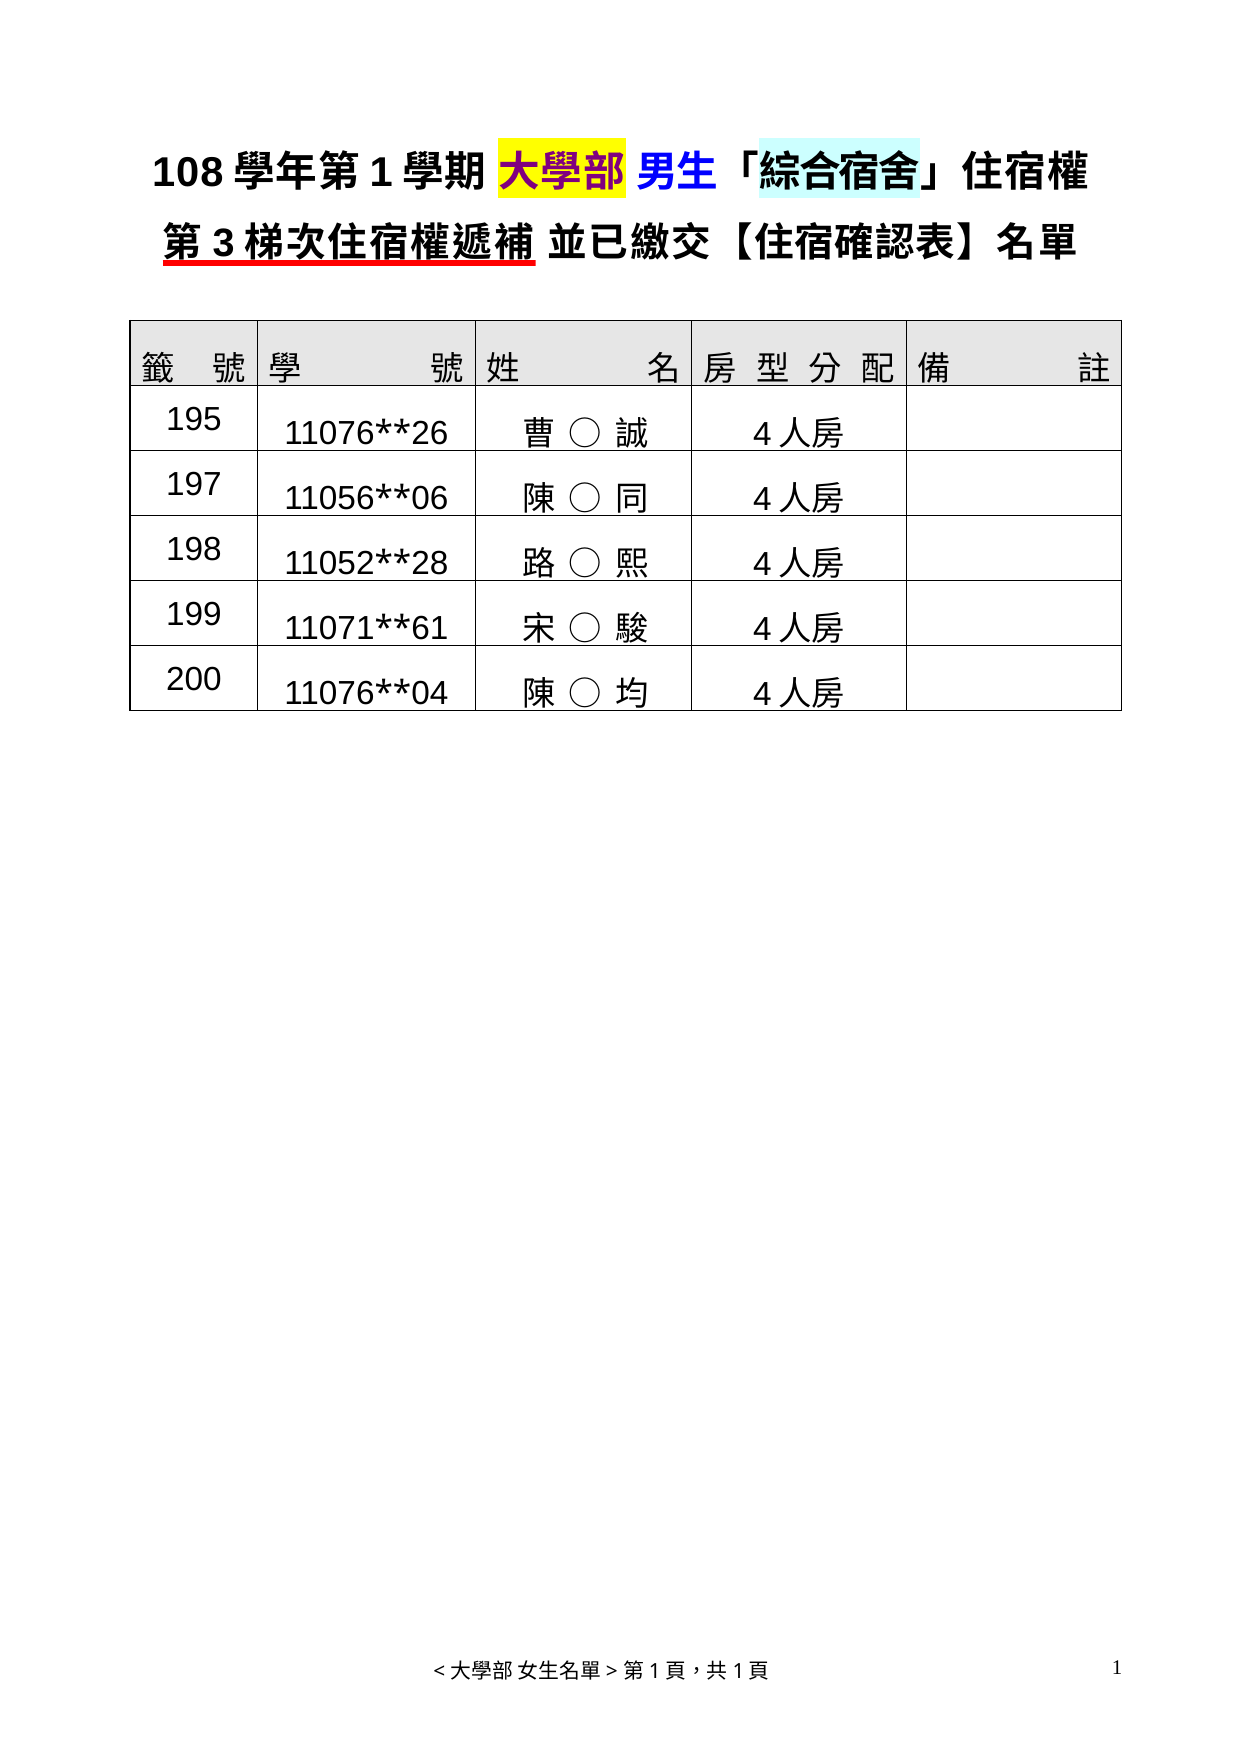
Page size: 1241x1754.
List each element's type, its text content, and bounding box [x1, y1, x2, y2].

table_cell 199 [131, 581, 257, 645]
table_cell 曹○誠 [476, 386, 691, 450]
text 108學年第1學期 大學部 男生「綜合宿舍」住宿權 [626, 138, 759, 198]
table_header 備註 [907, 321, 1121, 385]
table_cell 11071**61 [258, 581, 475, 645]
table_cell 陳○均 [476, 646, 691, 710]
table_cell 197 [131, 451, 257, 515]
table_cell 198 [131, 516, 257, 580]
table_cell 宋○駿 [476, 581, 691, 645]
table_cell 路○熙 [476, 516, 691, 580]
table_cell 11076**04 [258, 646, 475, 710]
table_header 學 號 [258, 321, 475, 385]
table_cell 4人房 [692, 646, 906, 710]
table_cell [907, 516, 1121, 580]
table_cell 200 [131, 646, 257, 710]
table_cell [907, 451, 1121, 515]
table_cell [907, 581, 1121, 645]
table_header 姓 名 [476, 321, 691, 385]
table_header 房型分配 [692, 321, 906, 385]
table_cell 11052**28 [258, 516, 475, 580]
table_cell 4人房 [692, 581, 906, 645]
text 第3梯次住宿權遞補 並已繳交【住宿確認表】名單 [118, 211, 1122, 268]
table_cell [907, 646, 1121, 710]
table_cell 11076**26 [258, 386, 475, 450]
table_cell 4人房 [692, 451, 906, 515]
table_cell 4人房 [692, 516, 906, 580]
table_cell 4人房 [692, 386, 906, 450]
table_cell 195 [131, 386, 257, 450]
table_header 籤 號 [131, 321, 257, 385]
text 108學年第1學期 大學部 男生「綜合宿舍」住宿權 [920, 138, 1122, 198]
table_cell 11056**06 [258, 451, 475, 515]
table_cell 陳○同 [476, 451, 691, 515]
table_cell [907, 386, 1121, 450]
text 108學年第1學期 大學部 男生「綜合宿舍」住宿權 [118, 138, 498, 198]
